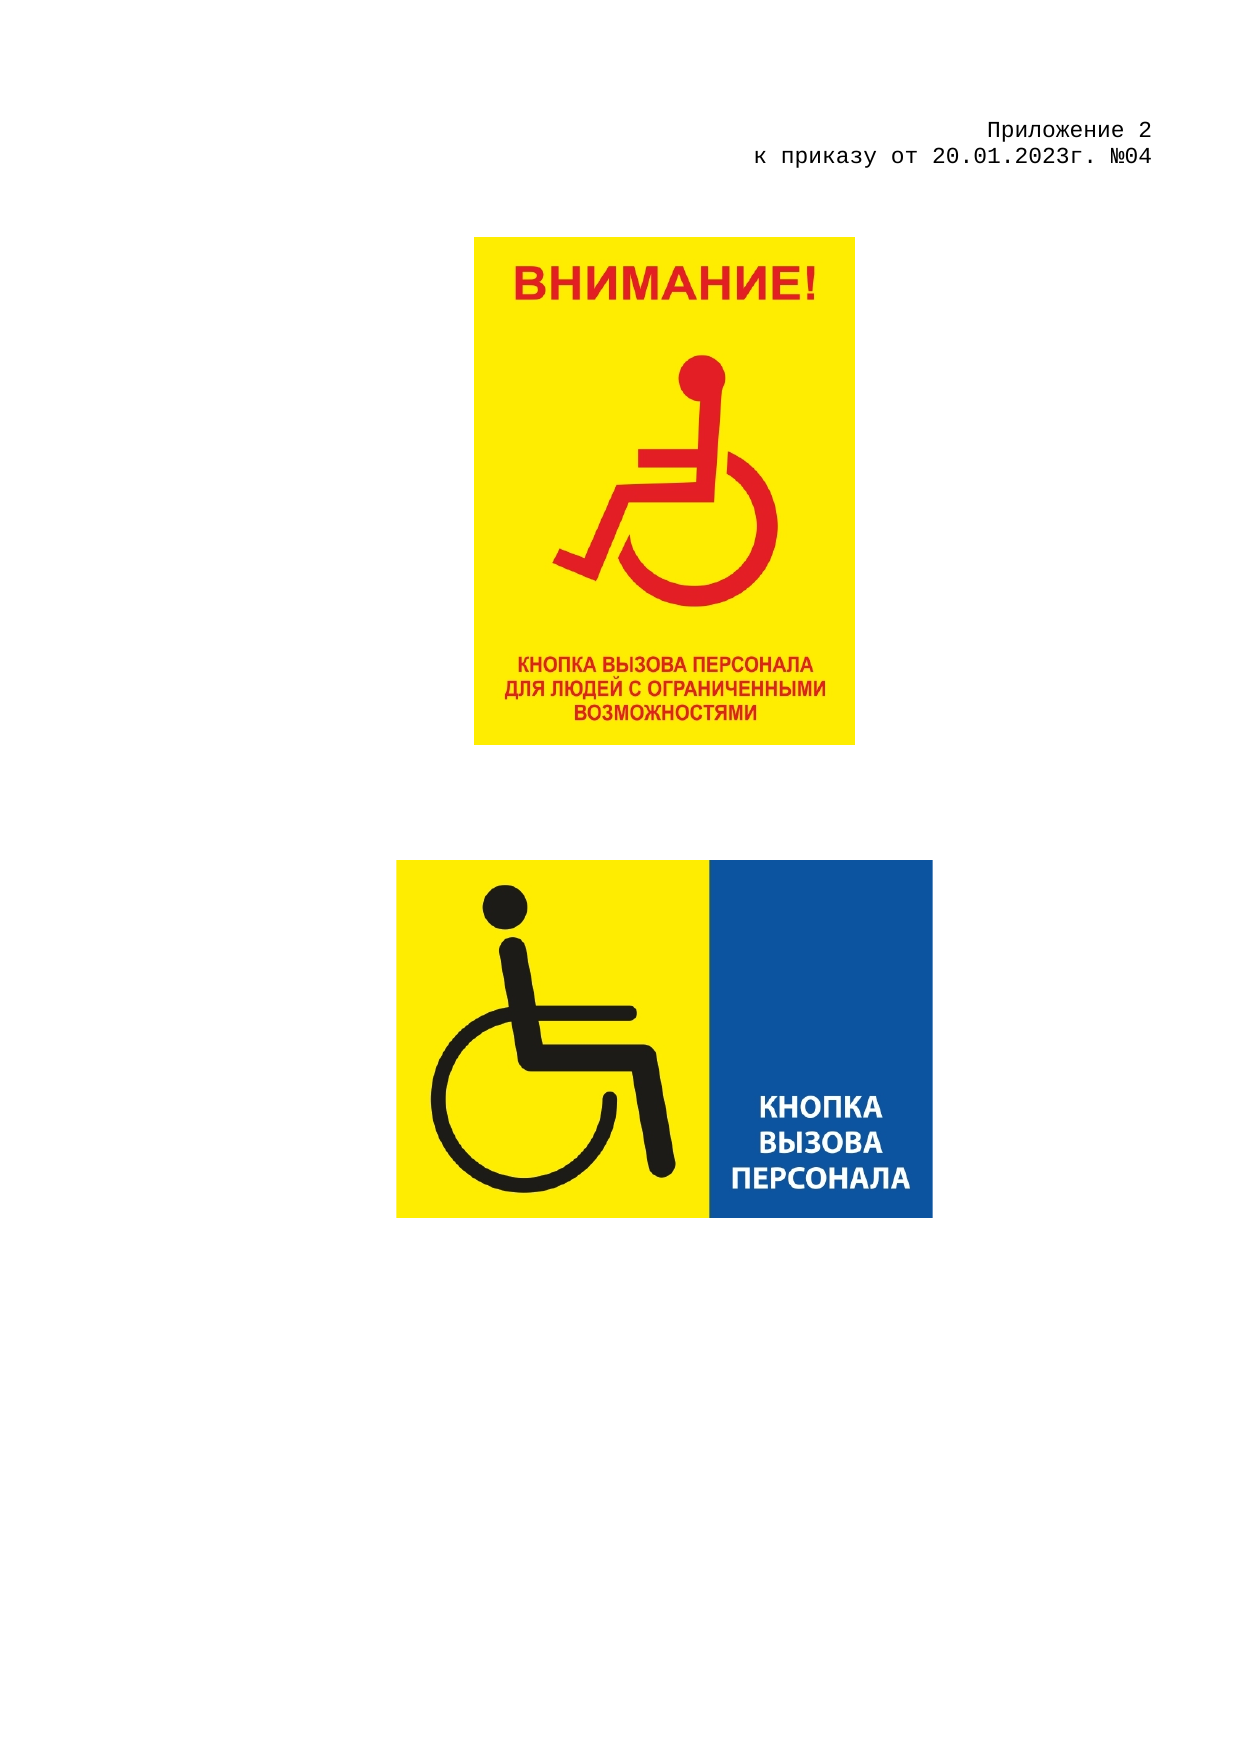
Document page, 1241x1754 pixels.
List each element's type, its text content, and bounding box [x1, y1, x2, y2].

text к приказу от 20.01.2023г. №04 [177, 144, 1152, 170]
picture [474, 237, 855, 745]
picture [396, 860, 933, 1218]
text Приложение 2 [177, 118, 1152, 144]
